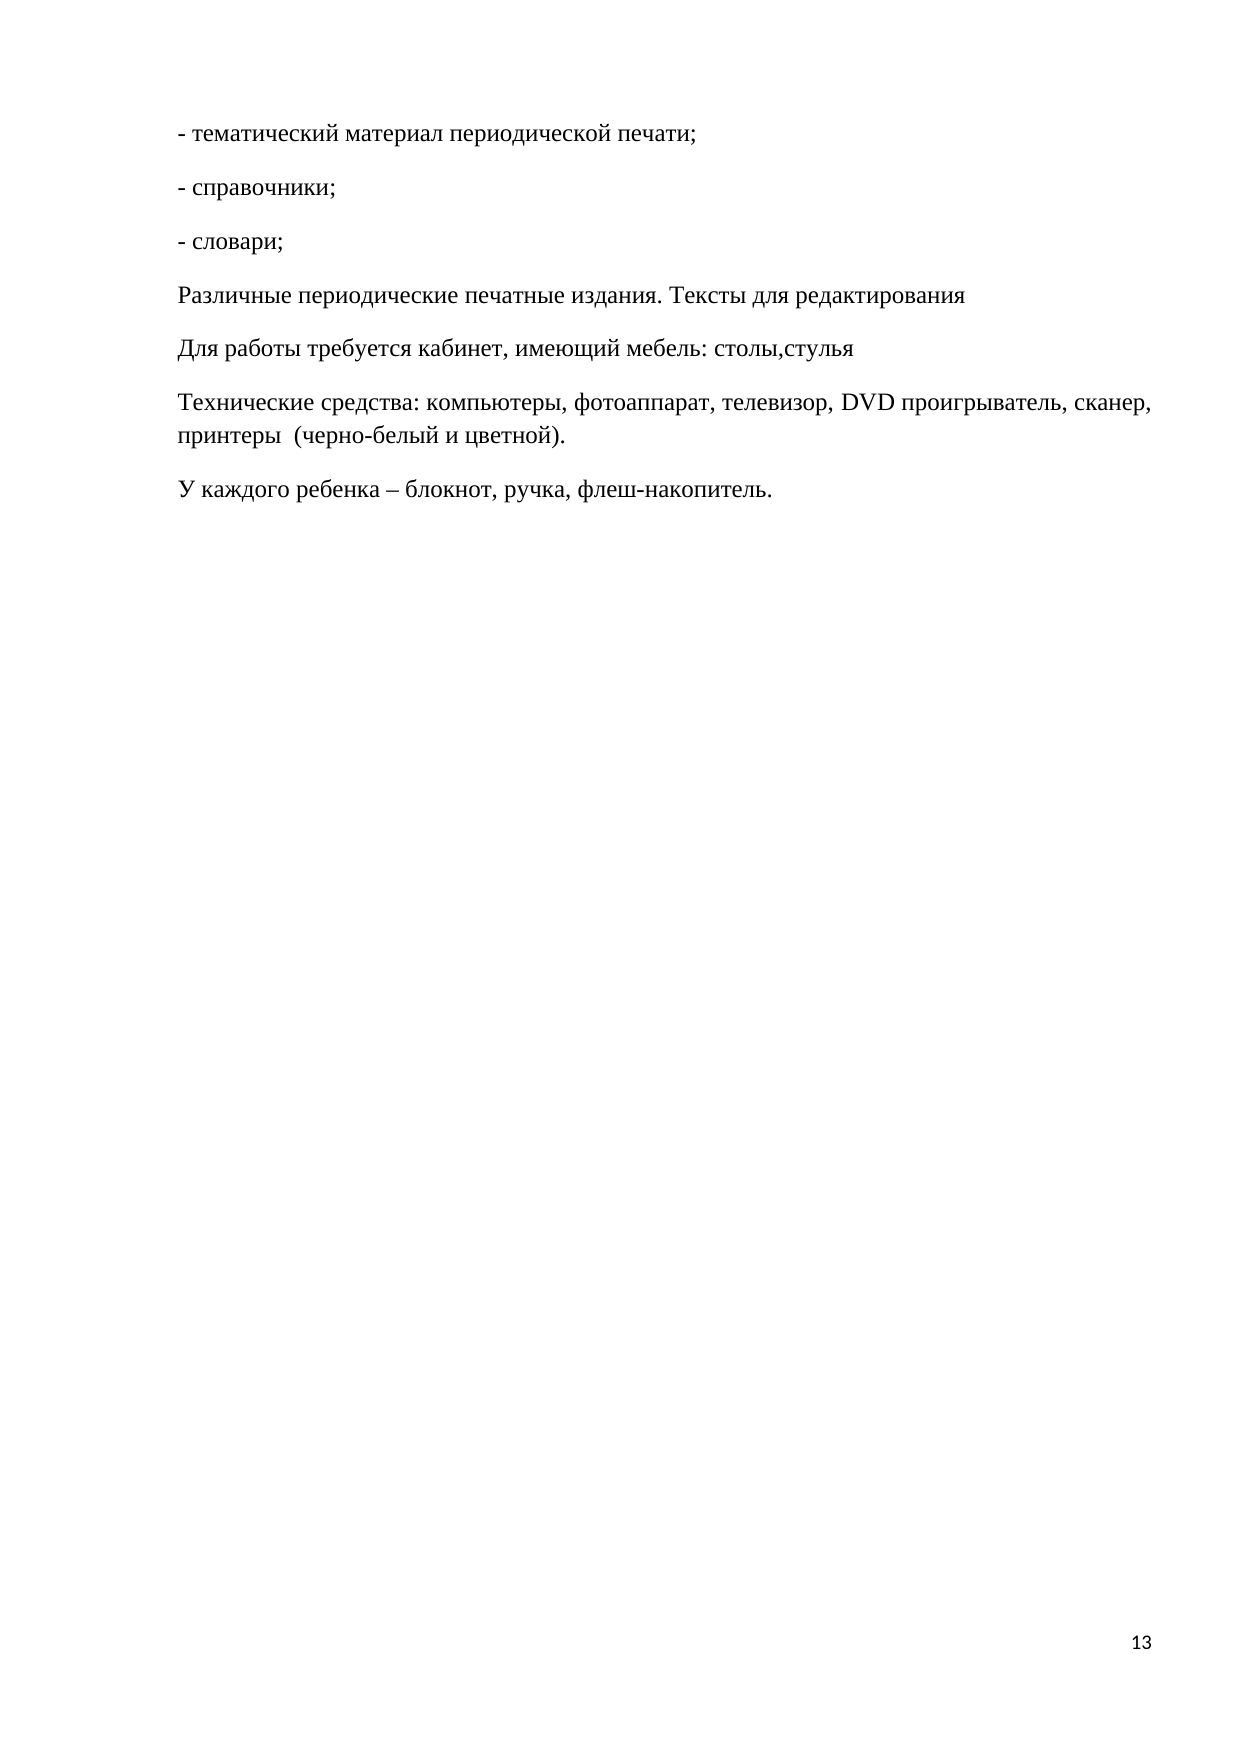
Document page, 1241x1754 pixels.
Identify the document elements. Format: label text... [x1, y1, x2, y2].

text Для работы требуется кабинет, имеющий мебель: столы,стулья [177, 333, 1152, 362]
text - словари; [177, 226, 1152, 254]
text - тематический материал периодической печати; [177, 118, 1152, 147]
text - справочники; [177, 172, 1152, 201]
text У каждого ребенка – блокнот, ручка, флеш-накопитель. [177, 474, 1152, 503]
text Технические средства: компьютеры, фотоаппарат, телевизор, DVD проигрыватель, сканер, принтеры (черно-белый и цветной). [177, 387, 1152, 449]
text Различные периодические печатные издания. Тексты для редактирования [177, 280, 1152, 308]
